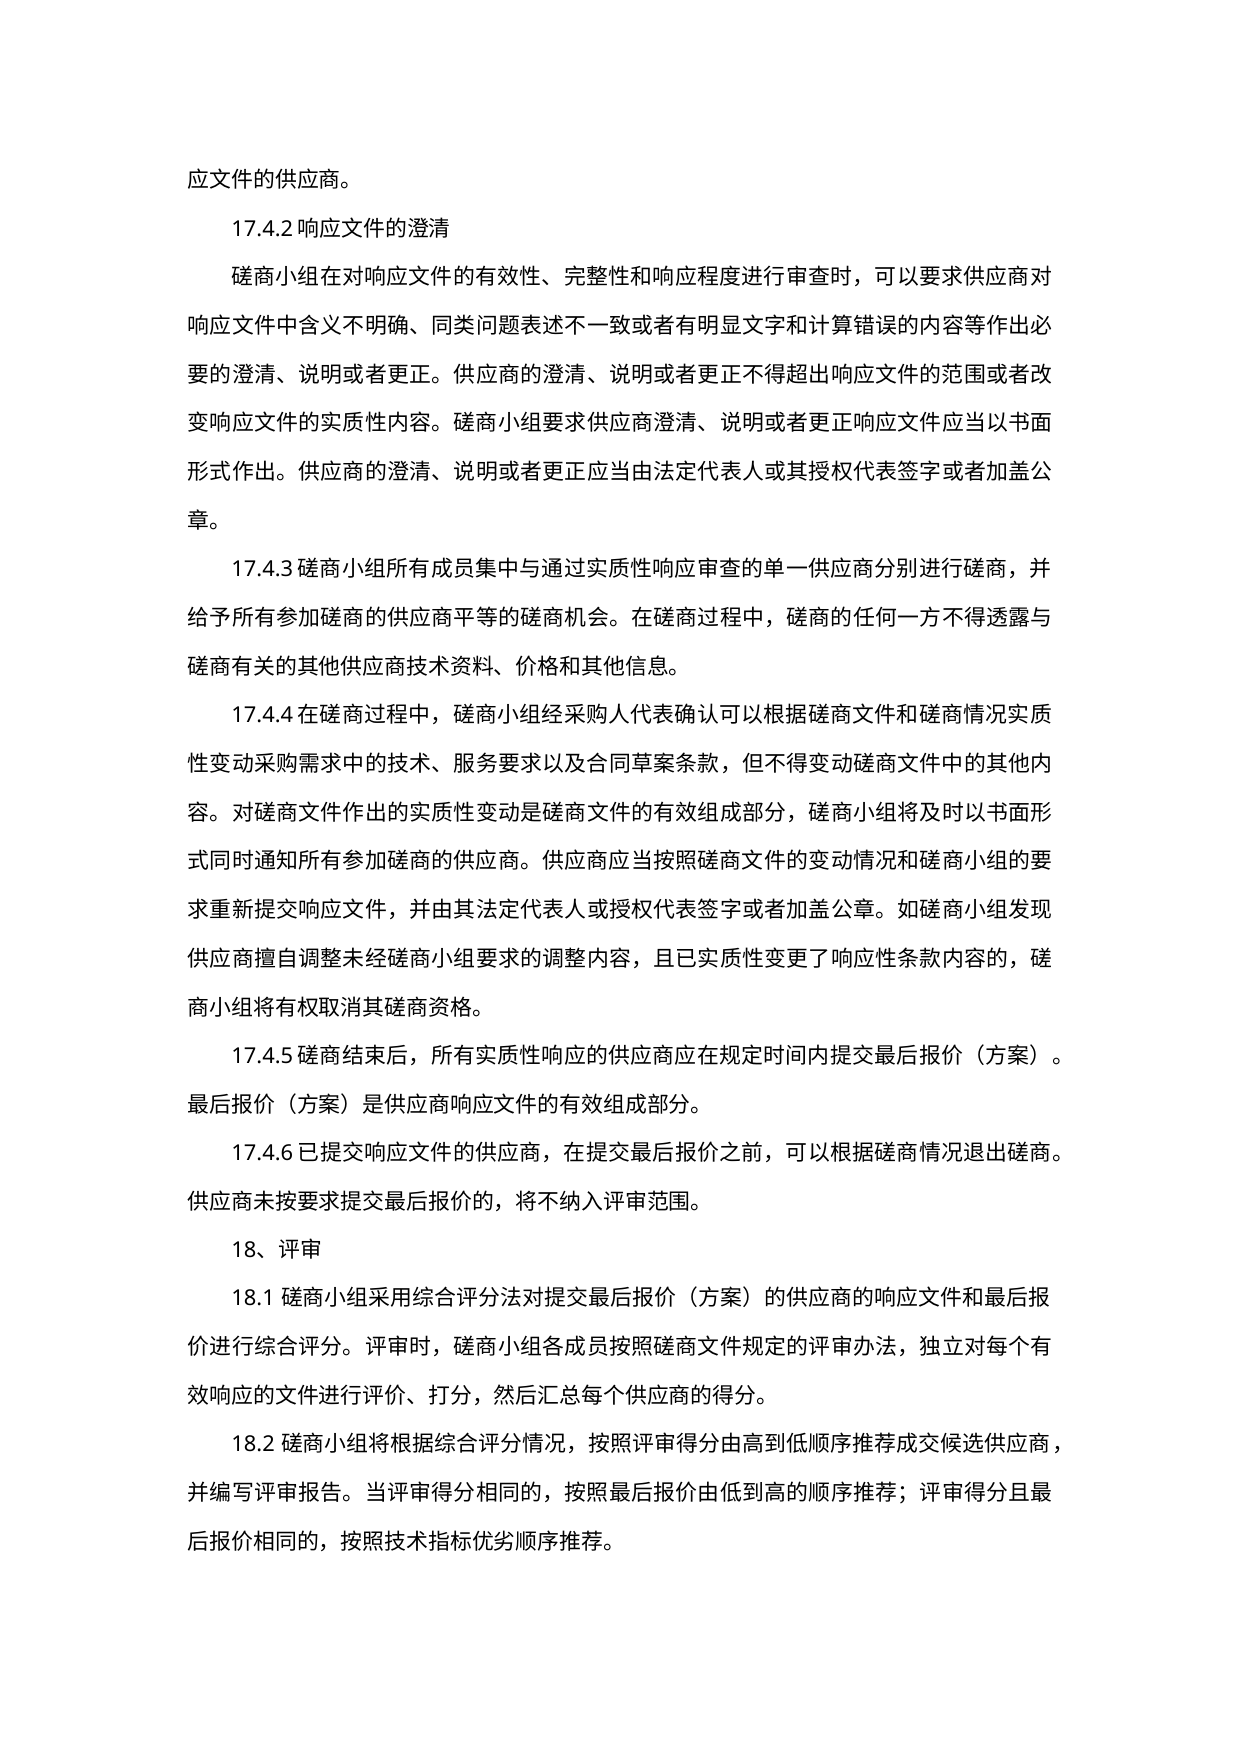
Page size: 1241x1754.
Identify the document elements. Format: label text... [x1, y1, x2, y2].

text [187, 162, 1053, 194]
text 18.2 磋商小组将根据综合评分情况，按照评审得分由高到低顺序推荐成交候选供应商，并编写评审报告。当评审得分相同的，按照最后报价由低到高的顺序推荐；评审得分且最后报价相同的，按照技术指标优劣顺序推荐。 [187, 1426, 1053, 1556]
text 磋商小组在对响应文件的有效性、完整性和响应程度进行审查时，可以要求供应商对响应文件中含义不明确、同类问题表述不一致或者有明显文字和计算错误的内容等作出必要的澄清、说明或者更正。供应商的澄清、说明或者更正不得超出响应文件的范围或者改变响应文件的实质性内容。磋商小组要求供应商澄清、说明或者更正响应文件应当以书面形式作出。供应商的澄清、说明或者更正应当由法定代表人或其授权代表签字或者加盖公章。 [187, 259, 1053, 535]
text 17.4.5磋商结束后，所有实质性响应的供应商应在规定时间内提交最后报价（方案）。最后报价（方案）是供应商响应文件的有效组成部分。 [187, 1037, 1053, 1119]
text 17.4.6已提交响应文件的供应商，在提交最后报价之前，可以根据磋商情况退出磋商。供应商未按要求提交最后报价的，将不纳入评审范围。 [187, 1134, 1053, 1216]
text 17.4.4在磋商过程中，磋商小组经采购人代表确认可以根据磋商文件和磋商情况实质性变动采购需求中的技术、服务要求以及合同草案条款，但不得变动磋商文件中的其他内容。对磋商文件作出的实质性变动是磋商文件的有效组成部分，磋商小组将及时以书面形式同时通知所有参加磋商的供应商。供应商应当按照磋商文件的变动情况和磋商小组的要求重新提交响应文件，并由其法定代表人或授权代表签字或者加盖公章。如磋商小组发现供应商擅自调整未经磋商小组要求的调整内容，且已实质性变更了响应性条款内容的，磋商小组将有权取消其磋商资格。 [187, 697, 1053, 1022]
text 18、评审 [187, 1232, 1053, 1264]
text 17.4.3磋商小组所有成员集中与通过实质性响应审查的单一供应商分别进行磋商，并给予所有参加磋商的供应商平等的磋商机会。在磋商过程中，磋商的任何一方不得透露与磋商有关的其他供应商技术资料、价格和其他信息。 [187, 551, 1053, 681]
text 17.4.2响应文件的澄清 [187, 210, 1053, 243]
text 18.1 磋商小组采用综合评分法对提交最后报价（方案）的供应商的响应文件和最后报价进行综合评分。评审时，磋商小组各成员按照磋商文件规定的评审办法，独立对每个有效响应的文件进行评价、打分，然后汇总每个供应商的得分。 [187, 1280, 1053, 1410]
